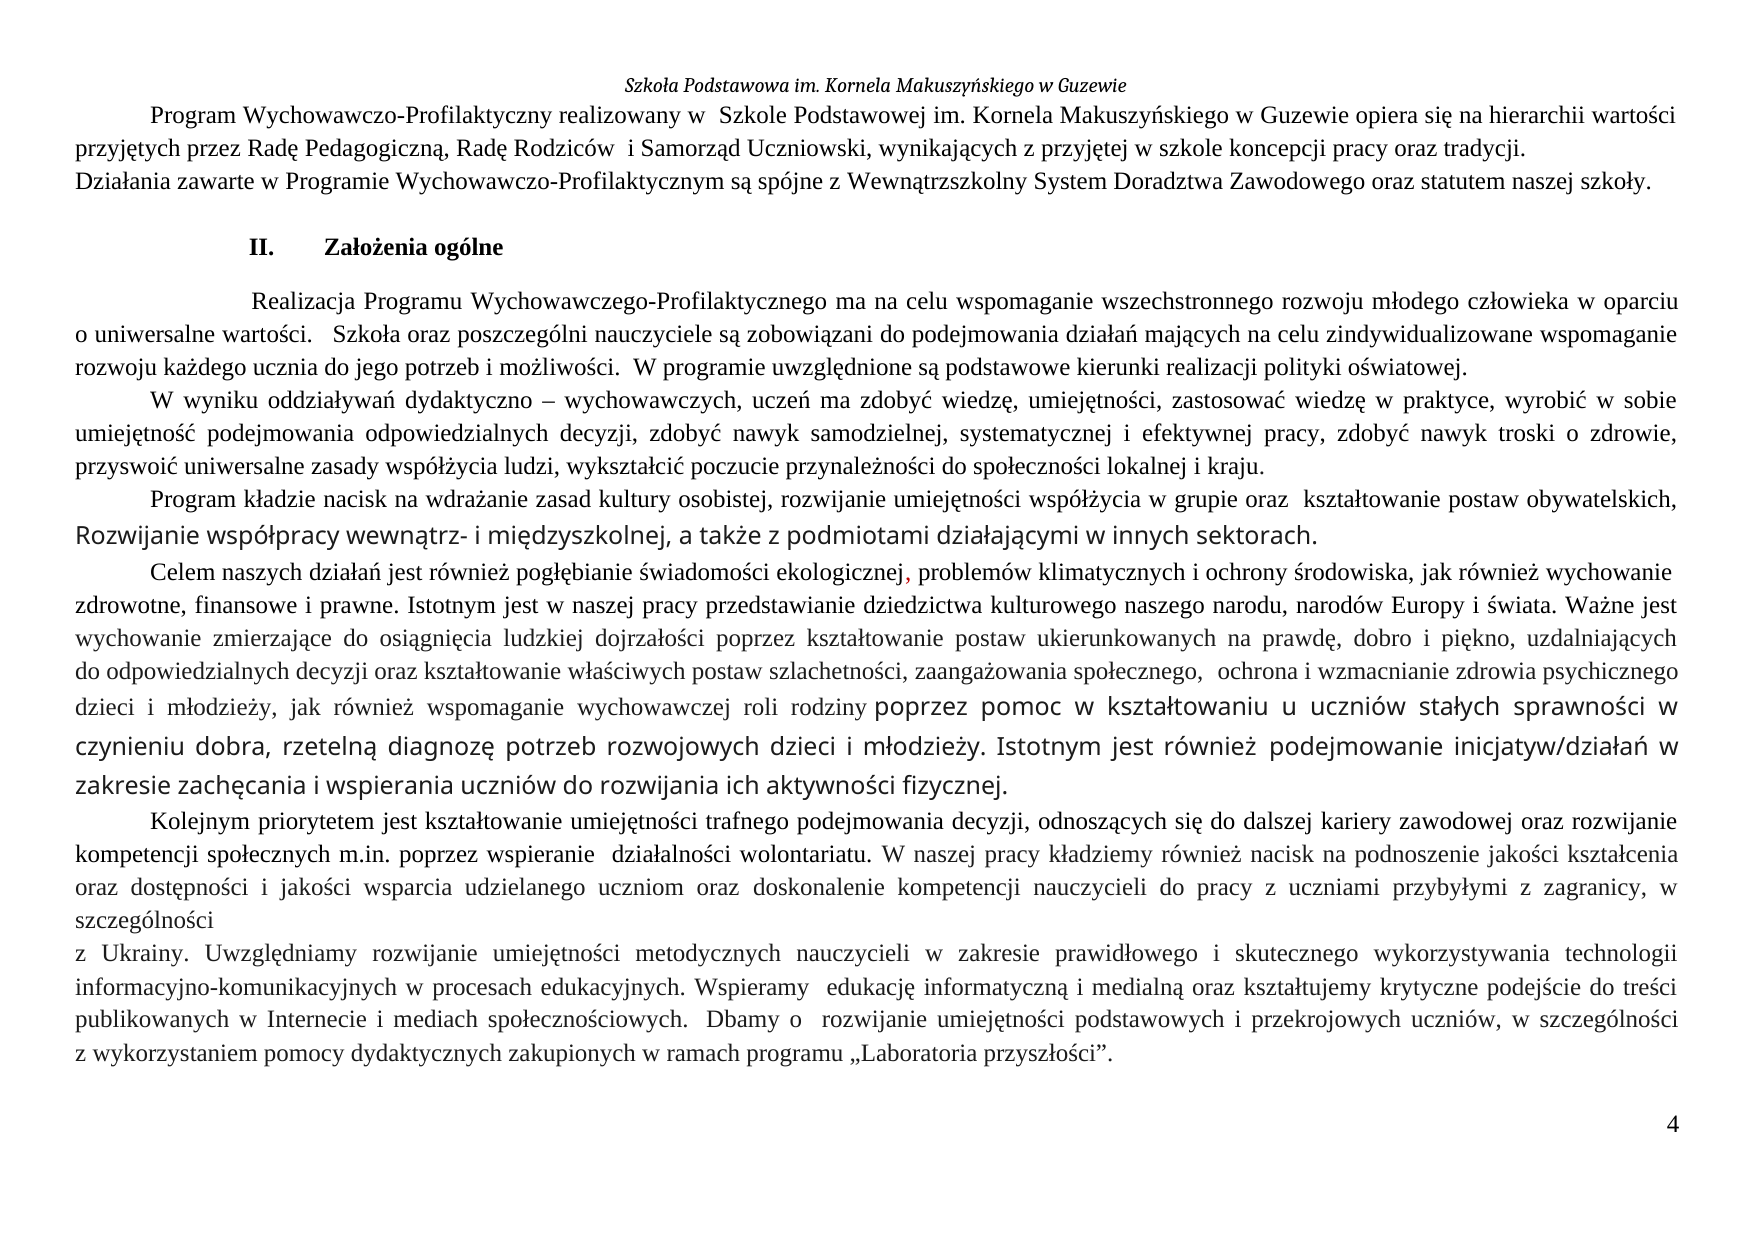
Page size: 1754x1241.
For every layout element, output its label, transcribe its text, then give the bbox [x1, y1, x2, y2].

text Program Wychowawczo-Profilaktyczny realizowany w Szkole Podstawowej im. Kornela Makuszyńskiego w Guzewie opiera się na hierarchii wartości przyjętych przez Radę Pedagogiczną, Radę Rodziców i Samorząd Uczniowski, wynikających z przyjętej w szkole koncepcji pracy oraz tradycji. [75, 100, 1679, 162]
list Założenia ogólne [248, 232, 1679, 261]
text Działania zawarte w Programie Wychowawczo-Profilaktycznym są spójne z Wewnątrzszkolny System Doradztwa Zawodowego oraz statutem naszej szkoły. [75, 166, 1679, 194]
text Realizacja Programu Wychowawczego-Profilaktycznego ma na celu wspomaganie wszechstronnego rozwoju młodego człowieka w oparciu o uniwersalne wartości. Szkoła oraz poszczególni nauczyciele są zobowiązani do podejmowania działań mających na celu zindywidualizowane wspomaganie rozwoju każdego ucznia do jego potrzeb i możliwości. W programie uwzględnione są podstawowe kierunki realizacji polityki oświatowej. [75, 286, 1679, 381]
text W wyniku oddziaływań dydaktyczno – wychowawczych, uczeń ma zdobyć wiedzę, umiejętności, zastosować wiedzę w praktyce, wyrobić w sobie umiejętność podejmowania odpowiedzialnych decyzji, zdobyć nawyk samodzielnej, systematycznej i efektywnej pracy, zdobyć nawyk troski o zdrowie, przyswoić uniwersalne zasady współżycia ludzi, wykształcić poczucie przynależności do społeczności lokalnej i kraju. [75, 385, 1679, 479]
text Celem naszych działań jest również pogłębianie świadomości ekologicznej, problemów klimatycznych i ochrony środowiska, jak również wychowanie zdrowotne, finansowe i prawne. Istotnym jest w naszej pracy przedstawianie dziedzictwa kulturowego naszego narodu, narodów Europy i świata. Ważne jest wychowanie zmierzające do osiągnięcia ludzkiej dojrzałości poprzez kształtowanie postaw ukierunkowanych na prawdę, dobro i piękno, uzdalniających do odpowiedzialnych decyzji oraz kształtowanie właściwych postaw szlachetności, zaangażowania społecznego, ochrona i wzmacnianie zdrowia psychicznego dzieci i młodzieży, jak również wspomaganie wychowawczej roli rodziny poprzez pomoc w kształtowaniu u uczniów stałych sprawności w czynieniu dobra, rzetelną diagnozę potrzeb rozwojowych dzieci i młodzieży. Istotnym jest również podejmowanie inicjatyw/działań w zakresie zachęcania i wspierania uczniów do rozwijania ich aktywności fizycznej. [75, 557, 1679, 801]
text Kolejnym priorytetem jest kształtowanie umiejętności trafnego podejmowania decyzji, odnoszących się do dalszej kariery zawodowej oraz rozwijanie kompetencji społecznych m.in. poprzez wspieranie działalności wolontariatu. W naszej pracy kładziemy również nacisk na podnoszenie jakości kształcenia oraz dostępności i jakości wsparcia udzielanego uczniom oraz doskonalenie kompetencji nauczycieli do pracy z uczniami przybyłymi z zagranicy, w szczególności z Ukrainy. Uwzględniamy rozwijanie umiejętności metodycznych nauczycieli w zakresie prawidłowego i skutecznego wykorzystywania technologii informacyjno-komunikacyjnych w procesach edukacyjnych. Wspieramy edukację informatyczną i medialną oraz kształtujemy krytyczne podejście do treści publikowanych w Internecie i mediach społecznościowych. Dbamy o rozwijanie umiejętności podstawowych i przekrojowych uczniów, w szczególności z wykorzystaniem pomocy dydaktycznych zakupionych w ramach programu „Laboratoria przyszłości”. [75, 806, 1679, 1066]
text Program kładzie nacisk na wdrażanie zasad kultury osobistej, rozwijanie umiejętności współżycia w grupie oraz kształtowanie postaw obywatelskich, Rozwijanie współpracy wewnątrz- i międzyszkolnej, a także z podmiotami działającymi w innych sektorach. [75, 484, 1679, 552]
